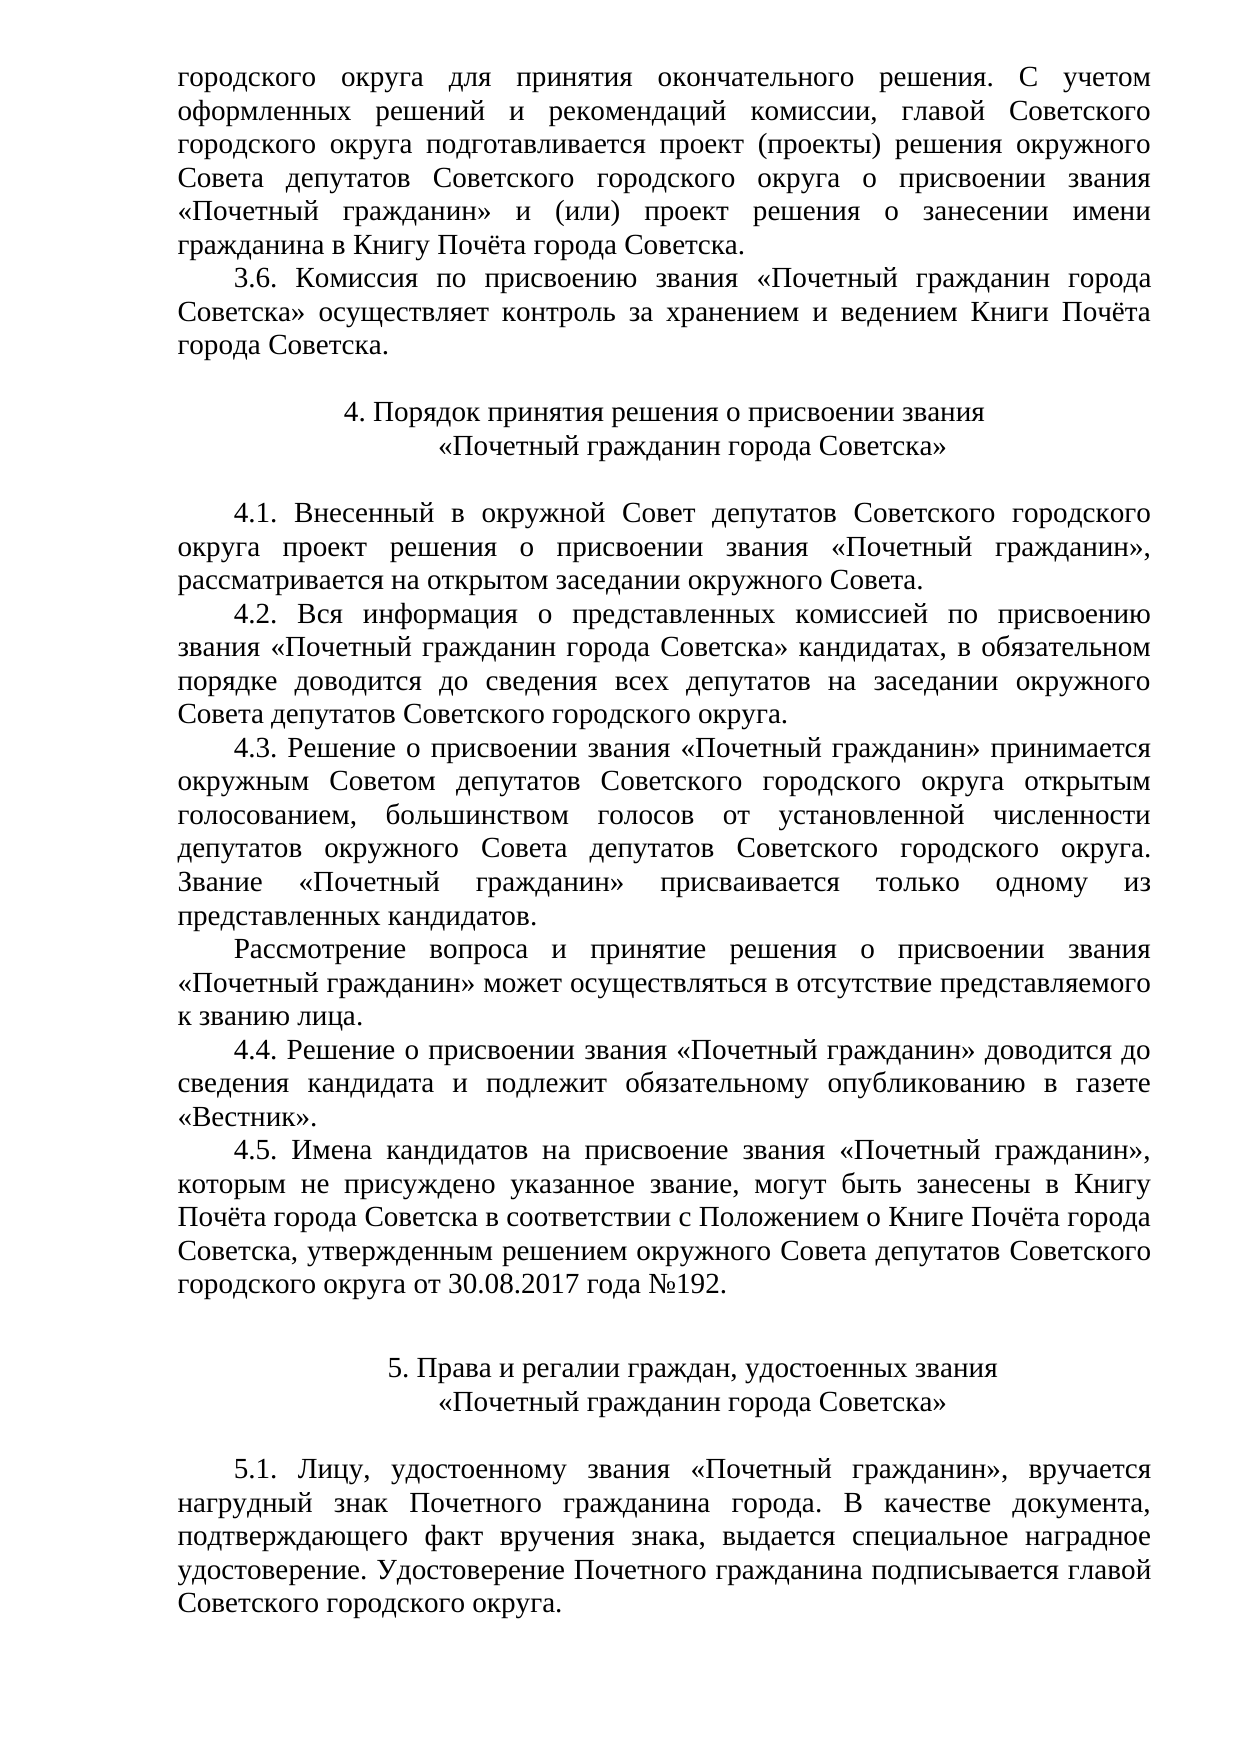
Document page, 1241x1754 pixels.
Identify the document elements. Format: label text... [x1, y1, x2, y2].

text 4.5. Имена кандидатов на присвоение звания «Почетный гражданин», которым не присуждено указанное звание, могут быть занесены в Книгу Почёта города Советска в соответствии с Положением о Книге Почёта города Советска, утвержденным решением окружного Совета депутатов Советского городского округа от 30.08.2017 года №192. [177, 1132, 1152, 1300]
text Рассмотрение вопроса и принятие решения о присвоении звания «Почетный гражданин» может осуществляться в отсутствие представляемого к званию лица. [177, 931, 1152, 1032]
text 4.1. Внесенный в окружной Совет депутатов Советского городского округа проект решения о присвоении звания «Почетный гражданин», рассматривается на открытом заседании окружного Совета. [177, 495, 1152, 596]
text 5.1. Лицу, удостоенному звания «Почетный гражданин», вручается нагрудный знак Почетного гражданина города. В качестве документа, подтверждающего факт вручения знака, выдается специальное наградное удостоверение. Удостоверение Почетного гражданина подписывается главой Советского городского округа. [177, 1451, 1152, 1619]
text «Почетный гражданин города Советска» [177, 428, 1152, 462]
text 5. Права и регалии граждан, удостоенных звания [177, 1351, 1152, 1384]
text 3.6. Комиссия по присвоению звания «Почетный гражданин города Советска» осуществляет контроль за хранением и ведением Книги Почёта города Советска. [177, 260, 1152, 361]
text 4.4. Решение о присвоении звания «Почетный гражданин» доводится до сведения кандидата и подлежит обязательному опубликованию в газете «Вестник». [177, 1032, 1152, 1132]
text 4.2. Вся информация о представленных комиссией по присвоению звания «Почетный гражданин города Советска» кандидатах, в обязательном порядке доводится до сведения всех депутатов на заседании окружного Совета депутатов Советского городского округа. [177, 596, 1152, 730]
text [177, 59, 1152, 260]
text 4. Порядок принятия решения о присвоении звания [177, 394, 1152, 428]
text «Почетный гражданин города Советска» [177, 1384, 1152, 1418]
text 4.3. Решение о присвоении звания «Почетный гражданин» принимается окружным Советом депутатов Советского городского округа открытым голосованием, большинством голосов от установленной численности депутатов окружного Совета депутатов Советского городского округа. Звание «Почетный гражданин» присваивается только одному из представленных кандидатов. [177, 730, 1152, 931]
